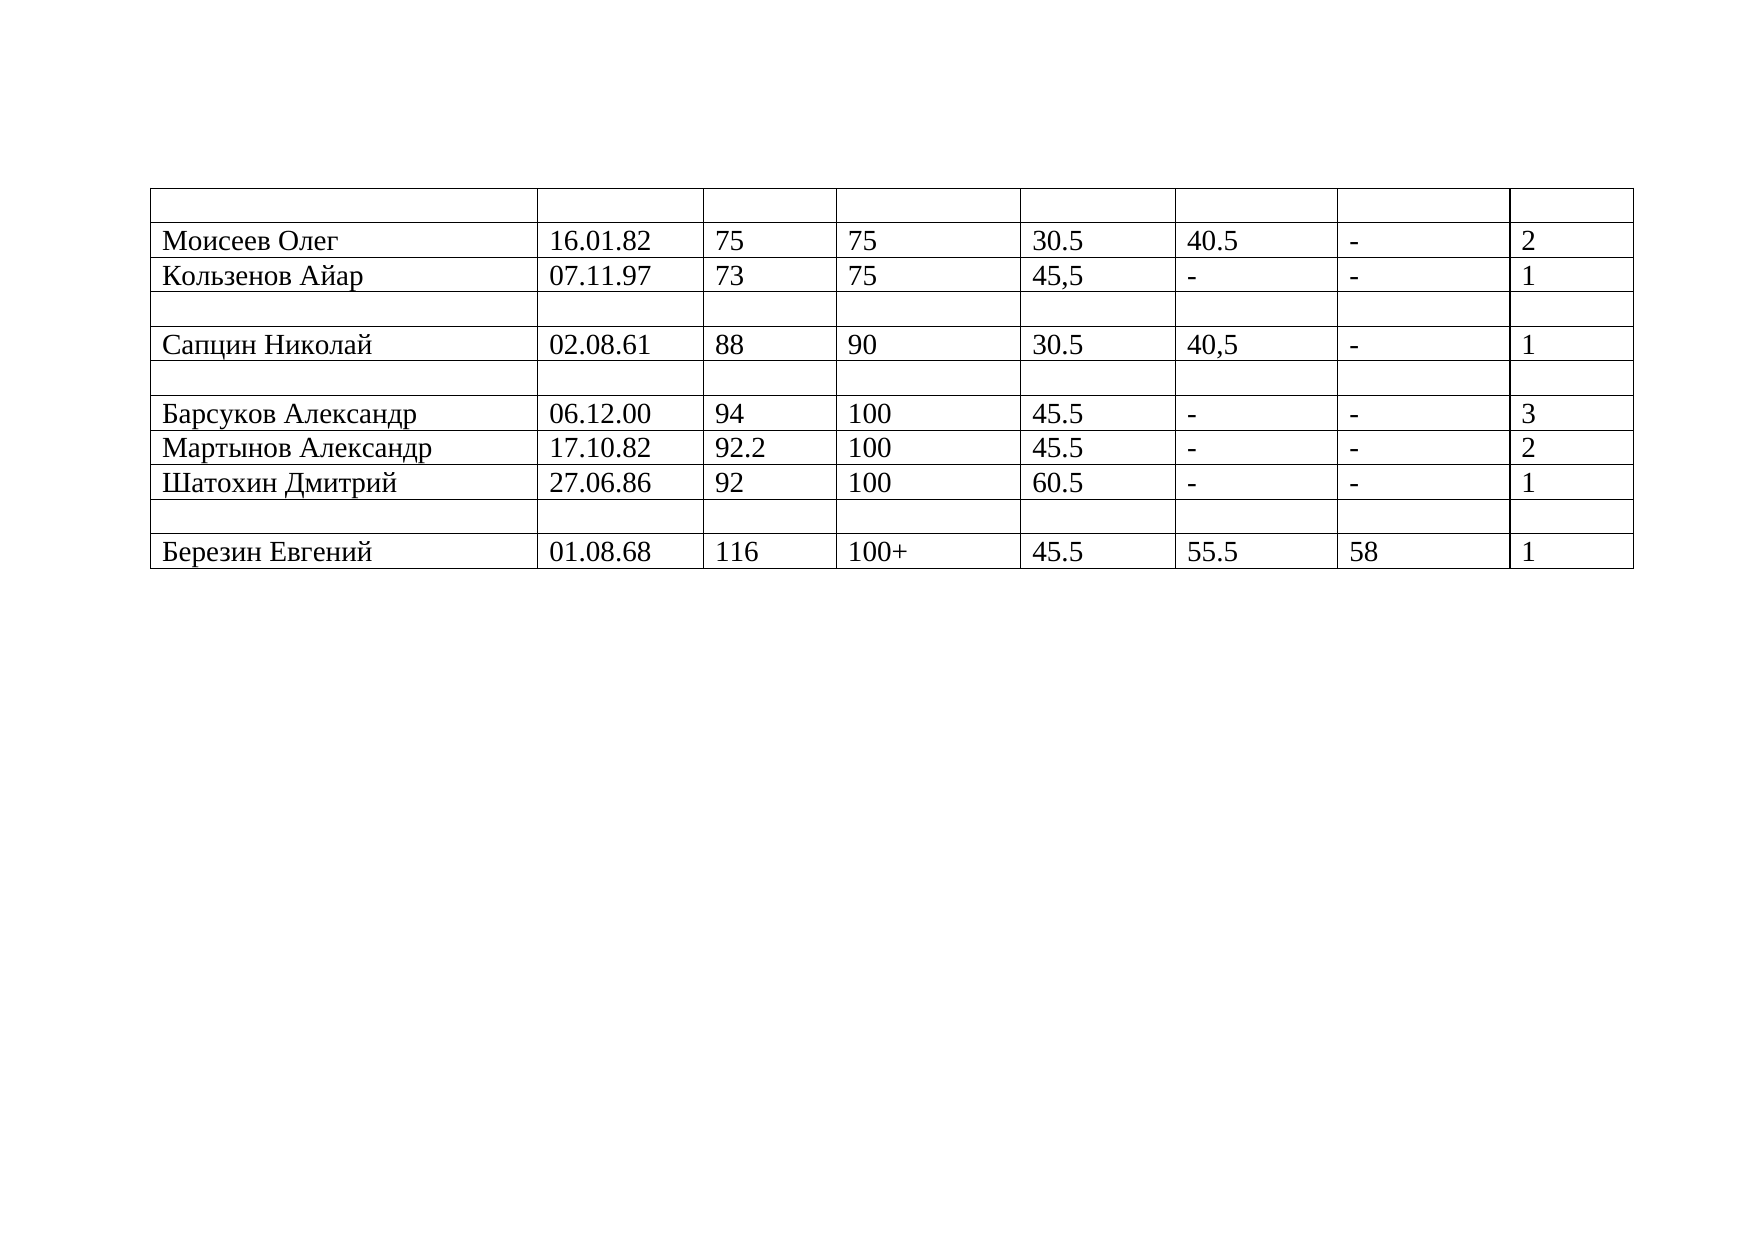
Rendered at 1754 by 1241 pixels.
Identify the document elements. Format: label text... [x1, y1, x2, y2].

table_cell 45.5 [1021, 534, 1175, 568]
table_cell 07.11.97 [538, 258, 703, 291]
table_cell [1338, 361, 1509, 395]
table_cell 55.5 [1176, 534, 1337, 568]
table_cell - [1176, 465, 1337, 499]
table_cell 92 [704, 465, 836, 499]
table_cell [1511, 500, 1633, 533]
table_cell [1021, 189, 1175, 222]
table_cell 02.08.61 [538, 327, 703, 360]
table_cell Березин Евгений [151, 534, 537, 568]
table_cell - [1176, 396, 1337, 429]
table_cell [1338, 500, 1509, 533]
table_cell [837, 189, 1020, 222]
table_cell 16.01.82 [538, 223, 703, 257]
table_cell [1511, 189, 1633, 222]
table_cell 94 [704, 396, 836, 429]
table_cell [704, 292, 836, 326]
table_cell Мартынов Александр [151, 431, 537, 464]
table_cell 1 [1511, 465, 1633, 499]
table_cell 30.5 [1021, 223, 1175, 257]
table_cell 45.5 [1021, 396, 1175, 429]
table_cell 75 [837, 258, 1020, 291]
table_cell 73 [704, 258, 836, 291]
table_cell 1 [1511, 327, 1633, 360]
table_cell 45,5 [1021, 258, 1175, 291]
table_cell [1021, 500, 1175, 533]
table_cell 58 [1338, 534, 1509, 568]
table_cell 17.10.82 [538, 431, 703, 464]
table_cell [151, 292, 537, 326]
table_cell [704, 189, 836, 222]
table_cell [538, 292, 703, 326]
table_cell - [1338, 465, 1509, 499]
table_cell 30.5 [1021, 327, 1175, 360]
table_cell - [1338, 258, 1509, 291]
table_cell [837, 292, 1020, 326]
table_cell 3 [1511, 396, 1633, 429]
table_cell 60.5 [1021, 465, 1175, 499]
table_cell [1511, 361, 1633, 395]
table_cell - [1338, 431, 1509, 464]
table_cell 100+ [837, 534, 1020, 568]
table_cell 2 [1511, 431, 1633, 464]
table_cell [1338, 189, 1509, 222]
table_cell [1021, 292, 1175, 326]
table_cell - [1338, 327, 1509, 360]
table_cell [151, 500, 537, 533]
table_cell 01.08.68 [538, 534, 703, 568]
table_cell [151, 189, 537, 222]
table_cell Барсуков Александр [151, 396, 537, 429]
table_cell 100 [837, 431, 1020, 464]
table_cell Моисеев Олег [151, 223, 537, 257]
table_cell [704, 361, 836, 395]
table_cell [538, 361, 703, 395]
table_cell 75 [837, 223, 1020, 257]
table_cell 40,5 [1176, 327, 1337, 360]
table_cell [1176, 292, 1337, 326]
table_cell [1176, 189, 1337, 222]
table_cell [538, 500, 703, 533]
table_cell [837, 361, 1020, 395]
table_cell Шатохин Дмитрий [151, 465, 537, 499]
table_cell [1338, 292, 1509, 326]
table_cell [151, 361, 537, 395]
table_cell [1511, 292, 1633, 326]
table_cell 06.12.00 [538, 396, 703, 429]
table_cell - [1338, 223, 1509, 257]
table_cell Сапцин Николай [151, 327, 537, 360]
table_cell Кользенов Айар [151, 258, 537, 291]
table_cell 1 [1511, 534, 1633, 568]
table_cell [538, 189, 703, 222]
table_cell 27.06.86 [538, 465, 703, 499]
table_cell [1021, 361, 1175, 395]
table_cell [837, 500, 1020, 533]
table_cell [1176, 500, 1337, 533]
table_cell - [1338, 396, 1509, 429]
table_cell 90 [837, 327, 1020, 360]
table_cell [1176, 361, 1337, 395]
table_cell 75 [704, 223, 836, 257]
table_cell 100 [837, 465, 1020, 499]
table_cell 2 [1511, 223, 1633, 257]
table_cell - [1176, 258, 1337, 291]
table_cell 92.2 [704, 431, 836, 464]
table_cell [704, 500, 836, 533]
table_cell - [1176, 431, 1337, 464]
table_cell 88 [704, 327, 836, 360]
table_cell 45.5 [1021, 431, 1175, 464]
table_cell 100 [837, 396, 1020, 429]
table_cell 1 [1511, 258, 1633, 291]
table_cell 40.5 [1176, 223, 1337, 257]
table_cell 116 [704, 534, 836, 568]
